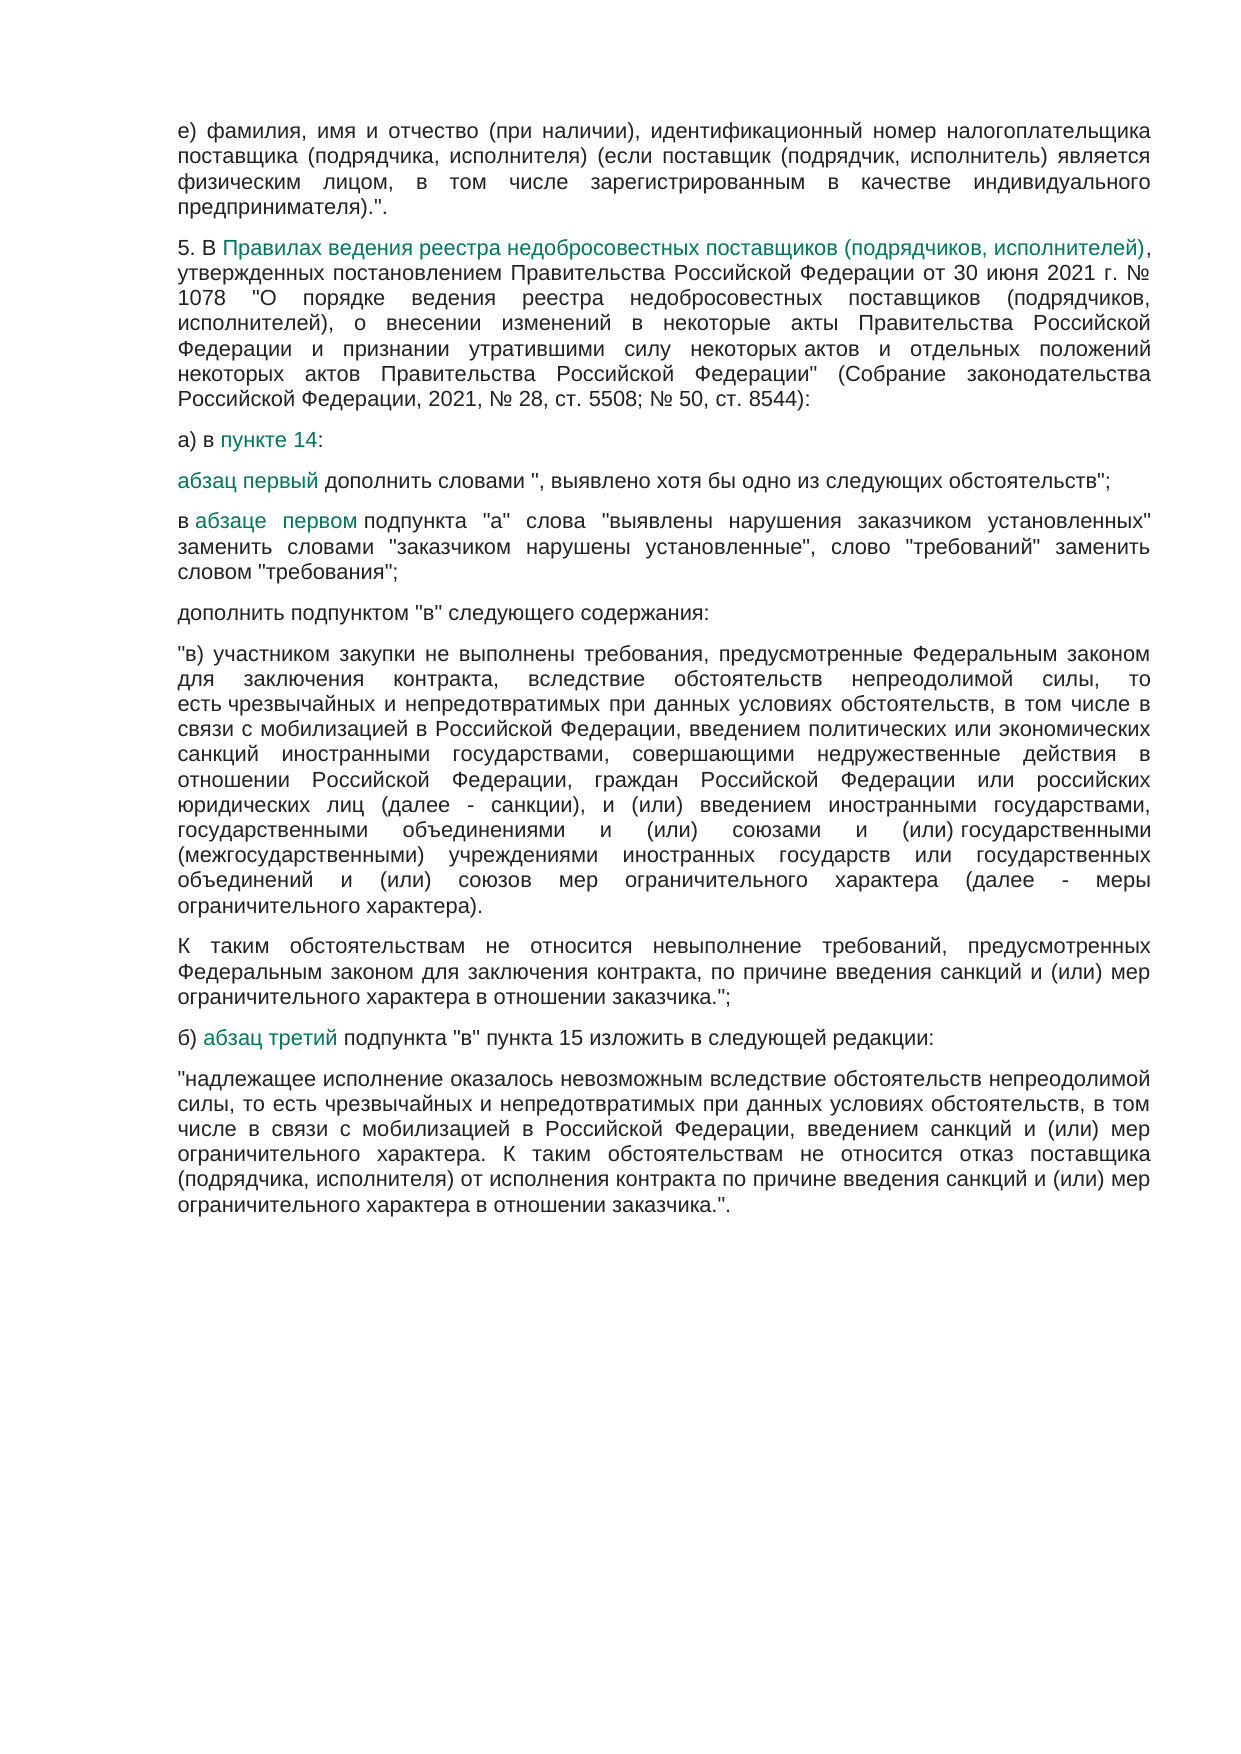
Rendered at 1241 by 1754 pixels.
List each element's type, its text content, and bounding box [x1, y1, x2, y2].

text б) абзац третий подпункта "в" пункта 15 изложить в следующей редакции: [177, 1024, 1152, 1050]
text а) в пункте 14: [177, 427, 1152, 452]
text "в) участником закупки не выполнены требования, предусмотренные Федеральным законом для заключения контракта, вследствие обстоятельств непреодолимой силы, то есть чрезвычайных и непредотвратимых при данных условиях обстоятельств, в том числе в связи с мобилизацией в Российской Федерации, введением политических или экономических санкций иностранными государствами, совершающими недружественные действия в отношении Российской Федерации, граждан Российской Федерации или российских юридических лиц (далее - санкции), и (или) введением иностранными государствами, государственными объединениями и (или) союзами и (или) государственными (межгосударственными) учреждениями иностранных государств или государственных объединений и (или) союзов мер ограничительного характера (далее - меры ограничительного характера). [177, 640, 1152, 918]
text дополнить подпунктом "в" следующего содержания: [177, 599, 1152, 625]
text е) фамилия, имя и отчество (при наличии), идентификационный номер налогоплательщика поставщика (подрядчика, исполнителя) (если поставщик (подрядчик, исполнитель) является физическим лицом, в том числе зарегистрированным в качестве индивидуального предпринимателя).". [177, 118, 1152, 219]
text 5. В Правилах ведения реестра недобросовестных поставщиков (подрядчиков, исполнителей), утвержденных постановлением Правительства Российской Федерации от 30 июня 2021 г. № 1078 "О порядке ведения реестра недобросовестных поставщиков (подрядчиков, исполнителей), о внесении изменений в некоторые акты Правительства Российской Федерации и признании утратившими силу некоторых актов и отдельных положений некоторых актов Правительства Российской Федерации" (Собрание законодательства Российской Федерации, 2021, № 28, ст. 5508; № 50, ст. 8544): [177, 234, 1152, 411]
text "надлежащее исполнение оказалось невозможным вследствие обстоятельств непреодолимой силы, то есть чрезвычайных и непредотвратимых при данных условиях обстоятельств, в том числе в связи с мобилизацией в Российской Федерации, введением санкций и (или) мер ограничительного характера. К таким обстоятельствам не относится отказ поставщика (подрядчика, исполнителя) от исполнения контракта по причине введения санкций и (или) мер ограничительного характера в отношении заказчика.". [177, 1065, 1152, 1217]
text К таким обстоятельствам не относится невыполнение требований, предусмотренных Федеральным законом для заключения контракта, по причине введения санкций и (или) мер ограничительного характера в отношении заказчика."; [177, 933, 1152, 1009]
text в абзаце первом подпункта "а" слова "выявлены нарушения заказчиком установленных" заменить словами "заказчиком нарушены установленные", слово "требований" заменить словом "требования"; [177, 508, 1152, 584]
text абзац первый дополнить словами ", выявлено хотя бы одно из следующих обстоятельств"; [177, 467, 1152, 493]
